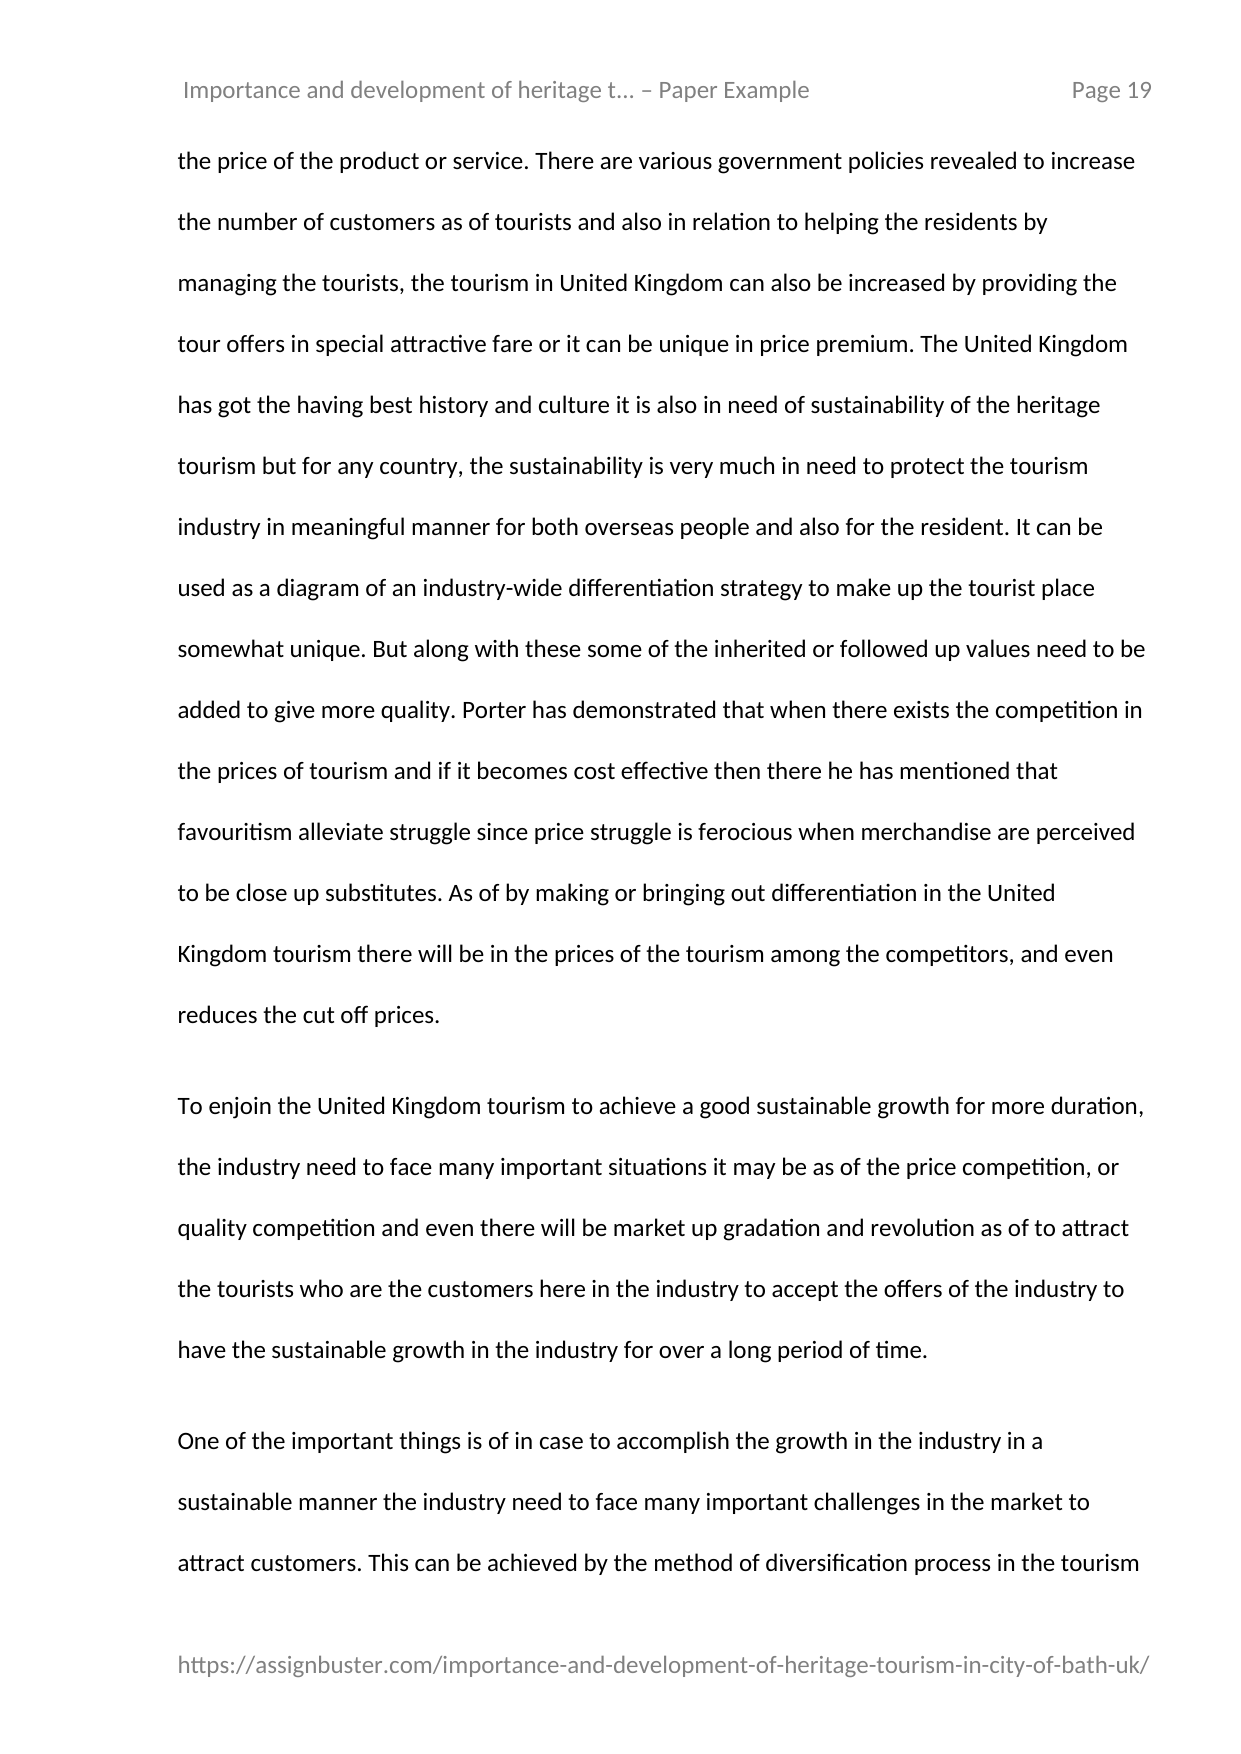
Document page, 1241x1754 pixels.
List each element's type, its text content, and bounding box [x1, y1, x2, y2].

text To enjoin the United Kingdom tourism to achieve a good sustainable growth for more duration, the industry need to face many important situations it may be as of the price competition, or quality competition and even there will be market up gradation and revolution as of to attract the tourists who are the customers here in the industry to accept the offers of the industry to have the sustainable growth in the industry for over a long period of time. [177, 1090, 1152, 1365]
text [177, 1425, 1152, 1577]
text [177, 145, 1152, 1030]
